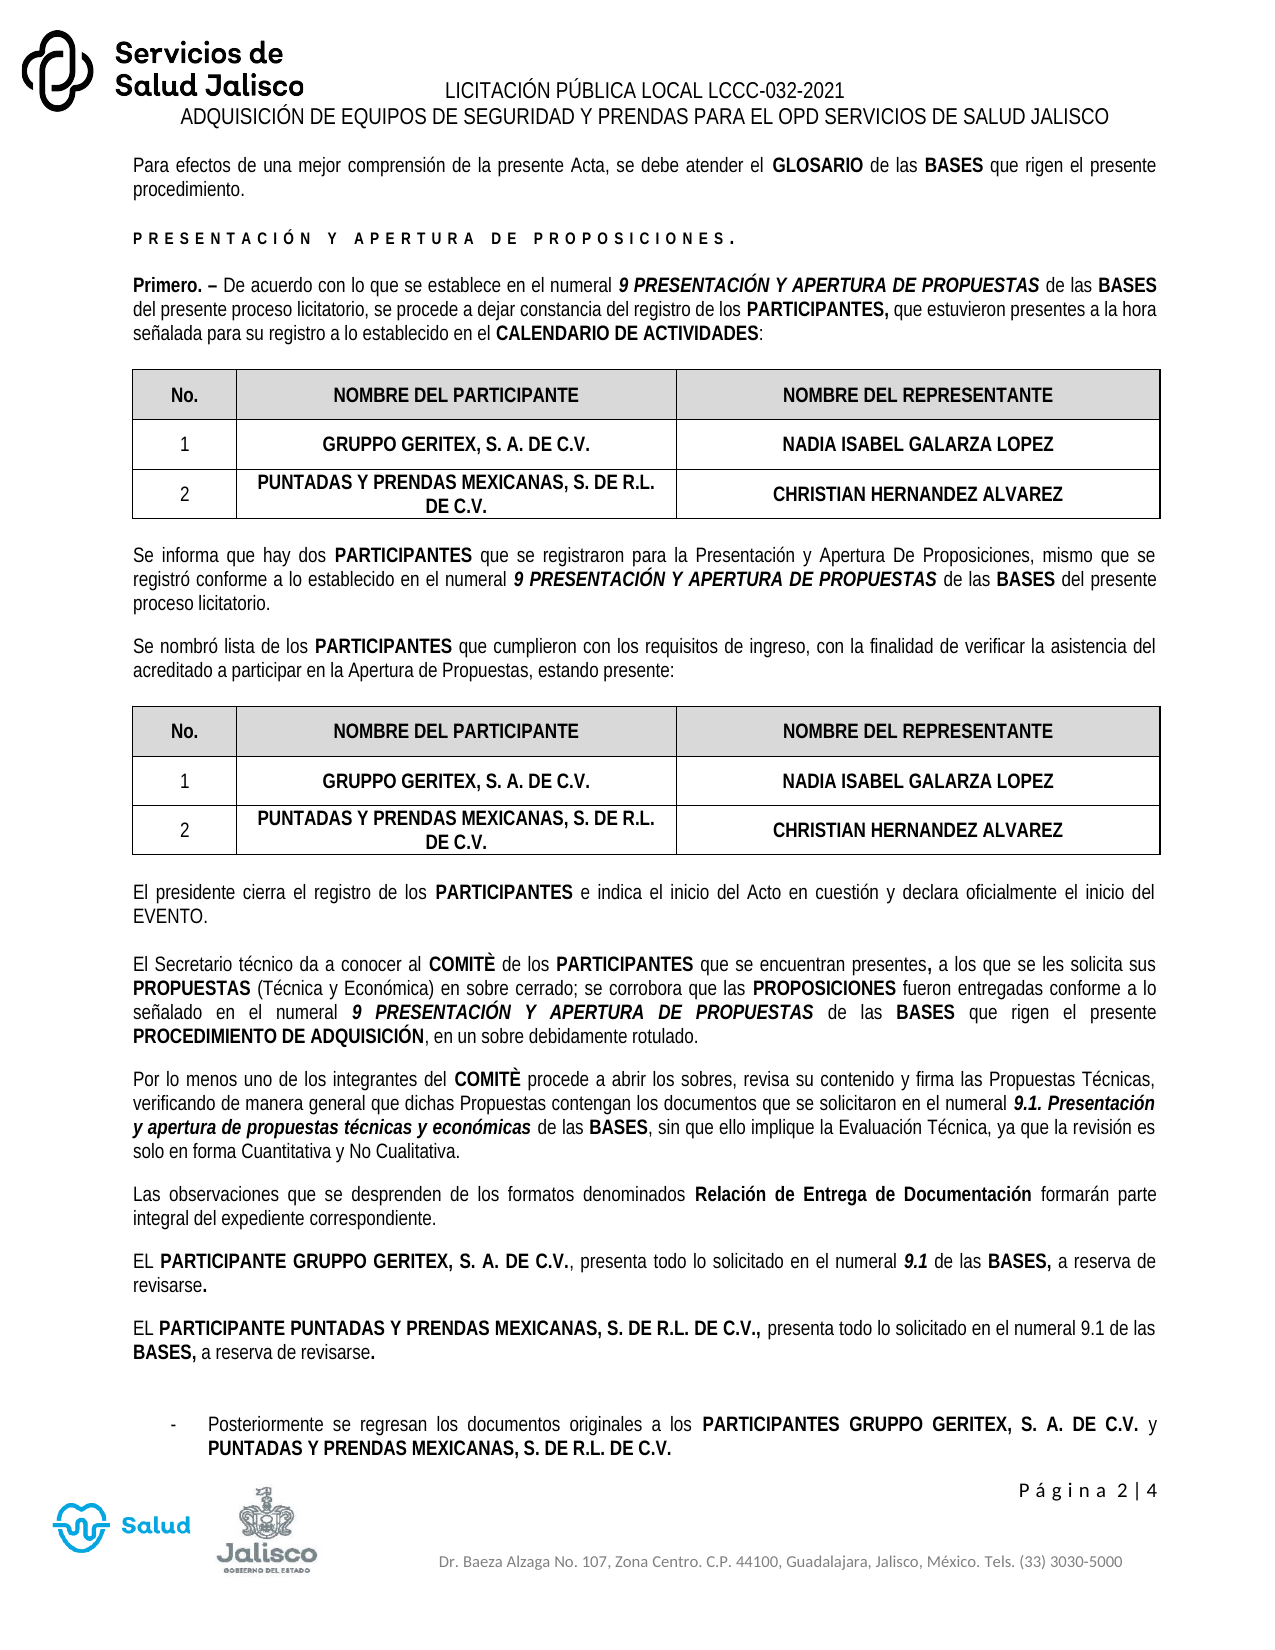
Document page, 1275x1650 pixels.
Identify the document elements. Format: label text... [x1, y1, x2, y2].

table_header NOMBRE DEL REPRESENTANTE [677, 707, 1159, 756]
text EL PARTICIPANTE PUNTADAS Y PRENDAS MEXICANAS, S. DE R.L. DE C.V., presenta todo lo solicitado en el numeral 9.1 de las BASES, a reserva de revisarse. [133, 1316, 1157, 1364]
picture [52, 1503, 191, 1553]
picture [21, 30, 304, 112]
table_cell 2 [133, 470, 236, 518]
table_cell GRUPPO GERITEX, S. A. DE C.V. [237, 420, 676, 468]
table_header NOMBRE DEL PARTICIPANTE [237, 370, 676, 419]
table_header NOMBRE DEL PARTICIPANTE [237, 707, 676, 756]
table_cell 2 [133, 806, 236, 854]
list Posteriormente se regresan los documentos originales a los PARTICIPANTES GRUPPO GERITEX, S. A. DE C.V. y PUNTADAS Y PRENDAS MEXICANAS, S. DE R.L. DE C.V. [170, 1412, 1157, 1460]
text presentación y apertura de proposiciones. [133, 225, 1157, 249]
text Se nombró lista de los PARTICIPANTES que cumplieron con los requisitos de ingreso, con la finalidad de verificar la asistencia del acreditado a participar en la Apertura de Propuestas, estando presente: [133, 634, 1157, 682]
text Por lo menos uno de los integrantes del COMITÈ procede a abrir los sobres, revisa su contenido y firma las Propuestas Técnicas, verificando de manera general que dichas Propuestas contengan los documentos que se solicitaron en el numeral 9.1. Presentación y apertura de propuestas técnicas y económicas de las BASES, sin que ello implique la Evaluación Técnica, ya que la revisión es solo en forma Cuantitativa y No Cualitativa. [133, 1067, 1157, 1163]
table_header No. [133, 370, 236, 419]
list EL PARTICIPANTE GRUPPO GERITEX, S. A. DE C.V., presenta todo lo solicitado en el numeral 9.1 de las BASES, a reserva de revisarse. [133, 1249, 1157, 1297]
table_cell 1 [133, 757, 236, 805]
table_header No. [133, 707, 236, 756]
table_cell PUNTADAS Y PRENDAS MEXICANAS, S. DE R.L. DE C.V. [237, 806, 676, 854]
table_cell CHRISTIAN HERNANDEZ ALVAREZ [677, 806, 1159, 854]
picture [209, 1480, 324, 1588]
text Primero. – De acuerdo con lo que se establece en el numeral 9 PRESENTACIÓN Y APERTURA DE PROPUESTAS de las BASES del presente proceso licitatorio, se procede a dejar constancia del registro de los PARTICIPANTES, que estuvieron presentes a la hora señalada para su registro a lo establecido en el CALENDARIO DE ACTIVIDADES: [133, 273, 1157, 345]
text Las observaciones que se desprenden de los formatos denominados Relación de Entrega de Documentación formarán parte integral del expediente correspondiente. [133, 1182, 1157, 1230]
text Se informa que hay dos PARTICIPANTES que se registraron para la Presentación y Apertura De Proposiciones, mismo que se registró conforme a lo establecido en el numeral 9 PRESENTACIÓN Y APERTURA DE PROPUESTAS de las BASES del presente proceso licitatorio. [133, 543, 1157, 614]
table_header NOMBRE DEL REPRESENTANTE [677, 370, 1159, 419]
table_cell CHRISTIAN HERNANDEZ ALVAREZ [677, 470, 1159, 518]
text Para efectos de una mejor comprensión de la presente Acta, se debe atender el GLOSARIO de las BASES que rigen el presente procedimiento. [133, 153, 1157, 201]
table_cell NADIA ISABEL GALARZA LOPEZ [677, 420, 1159, 468]
table_cell NADIA ISABEL GALARZA LOPEZ [677, 757, 1159, 805]
list El Secretario técnico da a conocer al COMITÈ de los PARTICIPANTES que se encuentran presentes, a los que se les solicita sus PROPUESTAS (Técnica y Económica) en sobre cerrado; se corrobora que las PROPOSICIONES fueron entregadas conforme a lo señalado en el numeral 9 PRESENTACIÓN Y APERTURA DE PROPUESTAS de las BASES que rigen el presente PROCEDIMIENTO DE ADQUISICIÓN, en un sobre debidamente rotulado. [133, 952, 1157, 1048]
table_cell GRUPPO GERITEX, S. A. DE C.V. [237, 757, 676, 805]
list El presidente cierra el registro de los PARTICIPANTES e indica el inicio del Acto en cuestión y declara oficialmente el inicio del EVENTO. [133, 880, 1157, 928]
table_cell PUNTADAS Y PRENDAS MEXICANAS, S. DE R.L. DE C.V. [237, 470, 676, 518]
table_cell 1 [133, 420, 236, 468]
picture [52, 1528, 74, 1553]
picture [63, 1523, 95, 1549]
